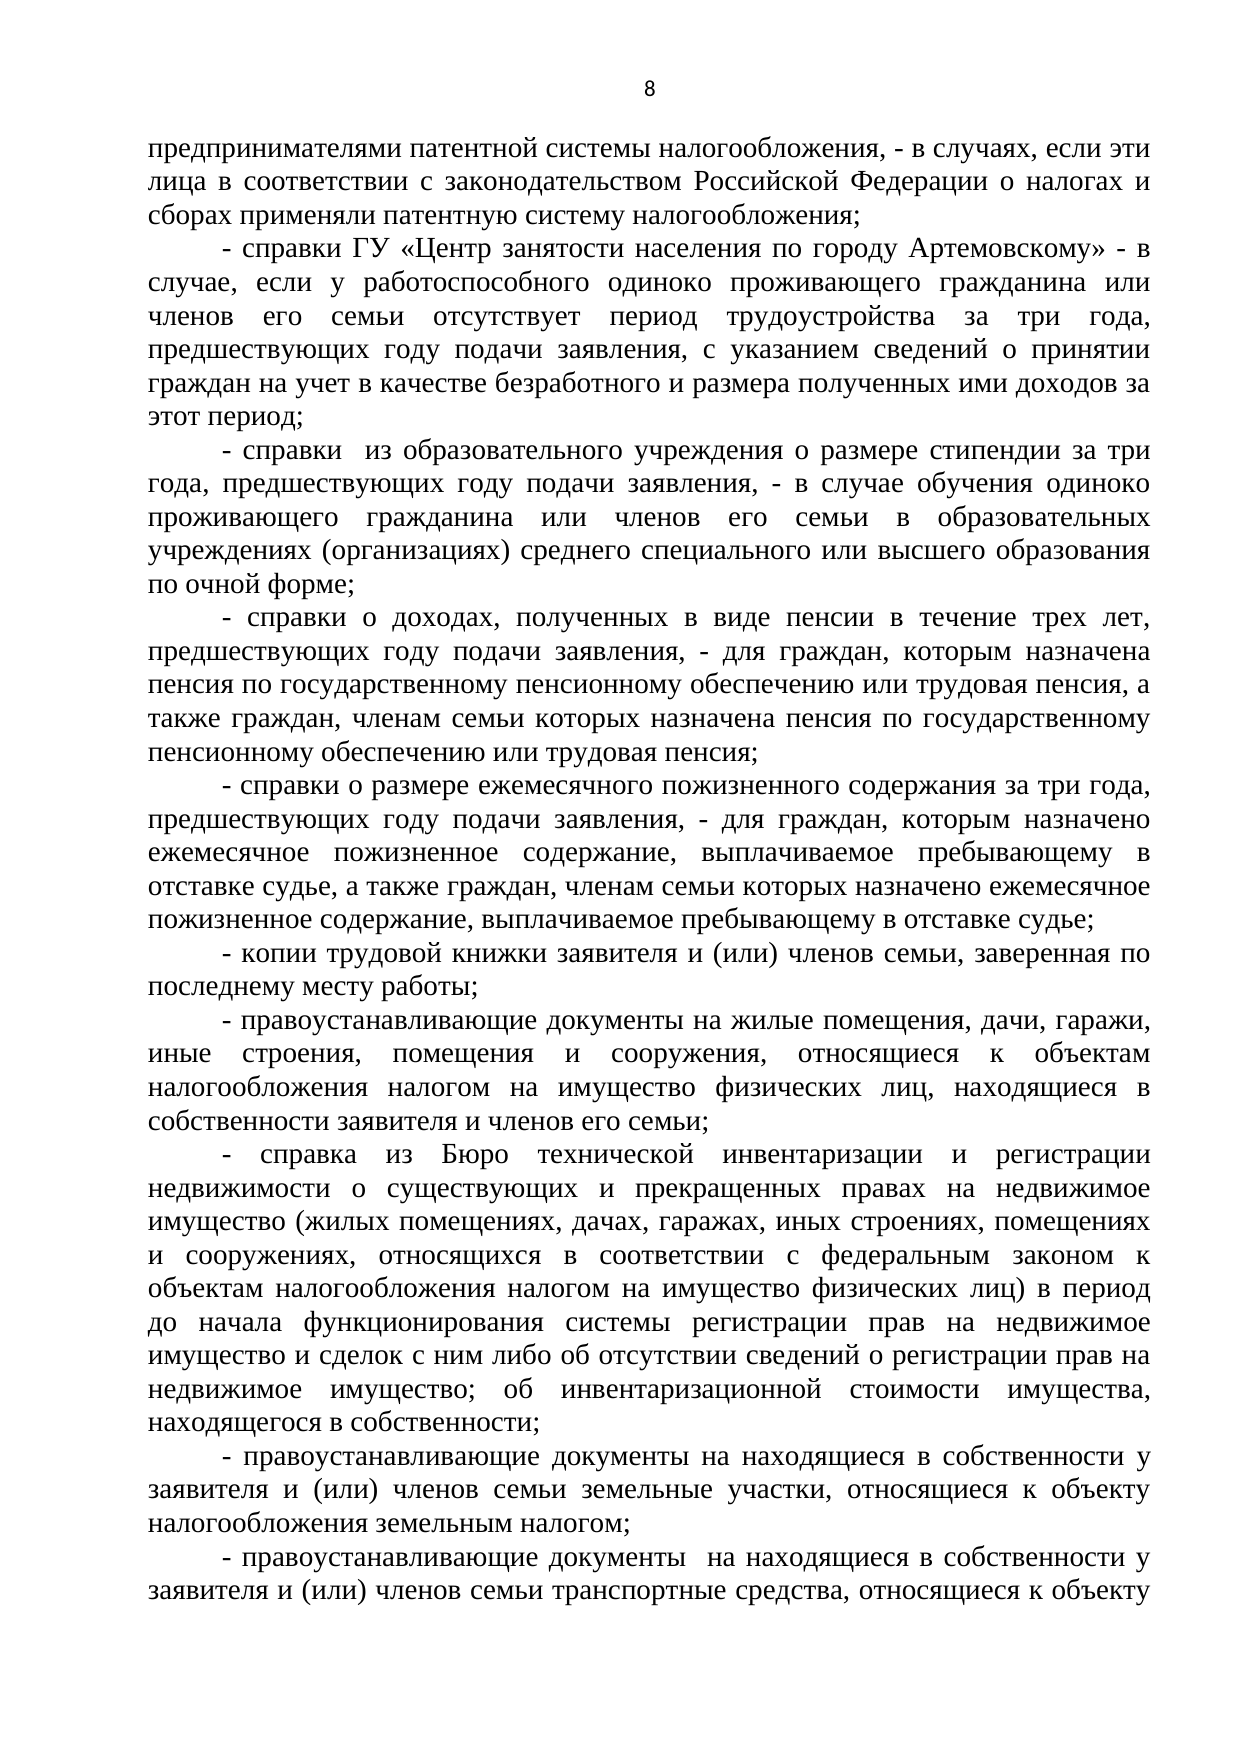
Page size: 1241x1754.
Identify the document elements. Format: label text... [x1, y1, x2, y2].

text - копии трудовой книжки заявителя и (или) членов семьи, заверенная по последнему месту работы; [148, 935, 1152, 1002]
text - правоустанавливающие документы на жилые помещения, дачи, гаражи, иные строения, помещения и сооружения, относящиеся к объектам налогообложения налогом на имущество физических лиц, находящиеся в собственности заявителя и членов его семьи; [148, 1002, 1152, 1136]
text - справки ГУ «Центр занятости населения по городу Артемовскому» - в случае, если у работоспособного одиноко проживающего гражданина или членов его семьи отсутствует период трудоустройства за три года, предшествующих году подачи заявления, с указанием сведений о принятии граждан на учет в качестве безработного и размера полученных ими доходов за этот период; [148, 231, 1152, 432]
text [148, 130, 1152, 231]
text - справки о доходах, полученных в виде пенсии в течение трех лет, предшествующих году подачи заявления, - для граждан, которым назначена пенсия по государственному пенсионному обеспечению или трудовая пенсия, а также граждан, членам семьи которых назначена пенсия по государственному пенсионному обеспечению или трудовая пенсия; [148, 599, 1152, 767]
text - правоустанавливающие документы на находящиеся в собственности у заявителя и (или) членов семьи земельные участки, относящиеся к объекту налогообложения земельным налогом; [148, 1438, 1152, 1539]
text - справки из образовательного учреждения о размере стипендии за три года, предшествующих году подачи заявления, - в случае обучения одиноко проживающего гражданина или членов его семьи в образовательных учреждениях (организациях) среднего специального или высшего образования по очной форме; [148, 432, 1152, 599]
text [148, 1539, 1152, 1606]
text - справка из Бюро технической инвентаризации и регистрации недвижимости о существующих и прекращенных правах на недвижимое имущество (жилых помещениях, дачах, гаражах, иных строениях, помещениях и сооружениях, относящихся в соответствии с федеральным законом к объектам налогообложения налогом на имущество физических лиц) в период до начала функционирования системы регистрации прав на недвижимое имущество и сделок с ним либо об отсутствии сведений о регистрации прав на недвижимое имущество; об инвентаризационной стоимости имущества, находящегося в собственности; [148, 1136, 1152, 1438]
text - справки о размере ежемесячного пожизненного содержания за три года, предшествующих году подачи заявления, - для граждан, которым назначено ежемесячное пожизненное содержание, выплачиваемое пребывающему в отставке судье, а также граждан, членам семьи которых назначено ежемесячное пожизненное содержание, выплачиваемое пребывающему в отставке судье; [148, 767, 1152, 935]
